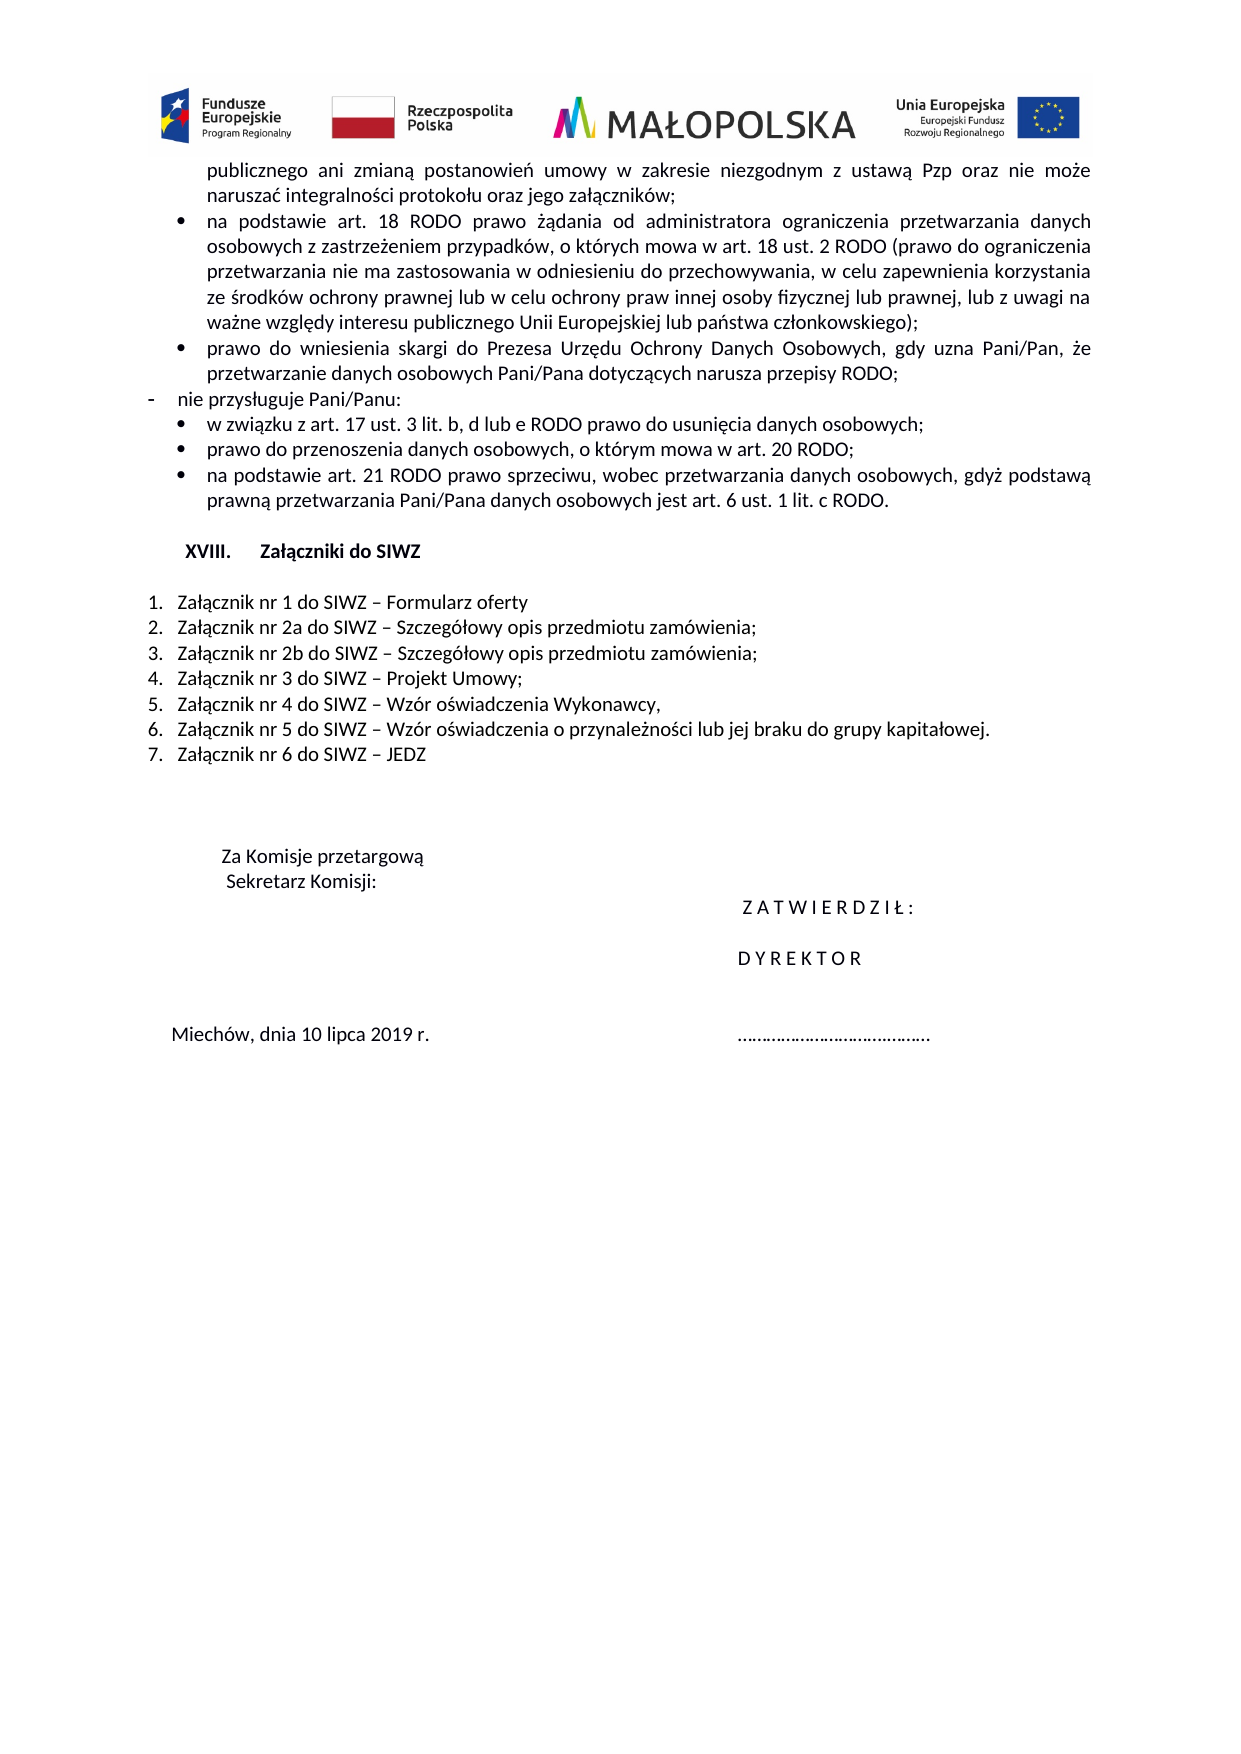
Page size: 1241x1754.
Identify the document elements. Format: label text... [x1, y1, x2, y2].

text D Y R E K T O R [148, 945, 1093, 970]
list Załącznik nr 6 do SIWZ – JEDZ [148, 742, 1093, 767]
list w związku z art. 17 ust. 3 lit. b, d lub e RODO prawo do usunięcia danych osobowych; [177, 411, 1093, 437]
list prawo do wniesienia skargi do Prezesa Urzędu Ochrony Danych Osobowych, gdy uzna Pani/Pan, że przetwarzanie danych osobowych Pani/Pana dotyczących narusza przepisy RODO; [177, 335, 1093, 386]
list Załącznik nr 2a do SIWZ – Szczegółowy opis przedmiotu zamówienia; [148, 614, 1093, 640]
list Załącznik nr 2b do SIWZ – Szczegółowy opis przedmiotu zamówienia; [148, 640, 1093, 665]
list Załącznik nr 4 do SIWZ – Wzór oświadczenia Wykonawcy, [148, 691, 1093, 716]
text Z A T W I E R D Z I Ł : [177, 894, 1093, 919]
text Sekretarz Komisji: [177, 869, 1093, 894]
picture [147, 73, 1093, 157]
list nie przysługuje Pani/Panu: [148, 386, 1093, 411]
list Załączniki do SIWZ [185, 538, 1093, 564]
list na podstawie art. 21 RODO prawo sprzeciwu, wobec przetwarzania danych osobowych, gdyż podstawą prawną przetwarzania Pani/Pana danych osobowych jest art. 6 ust. 1 lit. c RODO. [177, 462, 1093, 513]
text Miechów, dnia 10 lipca 2019 r. ………………………….……… [148, 1021, 1093, 1047]
list prawo do przenoszenia danych osobowych, o którym mowa w art. 20 RODO; [177, 437, 1093, 462]
list Załącznik nr 5 do SIWZ – Wzór oświadczenia o przynależności lub jej braku do grupy kapitałowej. [148, 716, 1093, 742]
list na podstawie art. 18 RODO prawo żądania od administratora ograniczenia przetwarzania danych osobowych z zastrzeżeniem przypadków, o których mowa w art. 18 ust. 2 RODO (prawo do ograniczenia przetwarzania nie ma zastosowania w odniesieniu do przechowywania, w celu zapewnienia korzystania ze środków ochrony prawnej lub w celu ochrony praw innej osoby fizycznej lub prawnej, lub z uwagi na ważne względy interesu publicznego Unii Europejskiej lub państwa członkowskiego); [177, 208, 1093, 335]
text Za Komisje przetargową [177, 843, 1093, 869]
list Załącznik nr 3 do SIWZ – Projekt Umowy; [148, 665, 1093, 691]
list Załącznik nr 1 do SIWZ – Formularz oferty [148, 589, 1093, 614]
